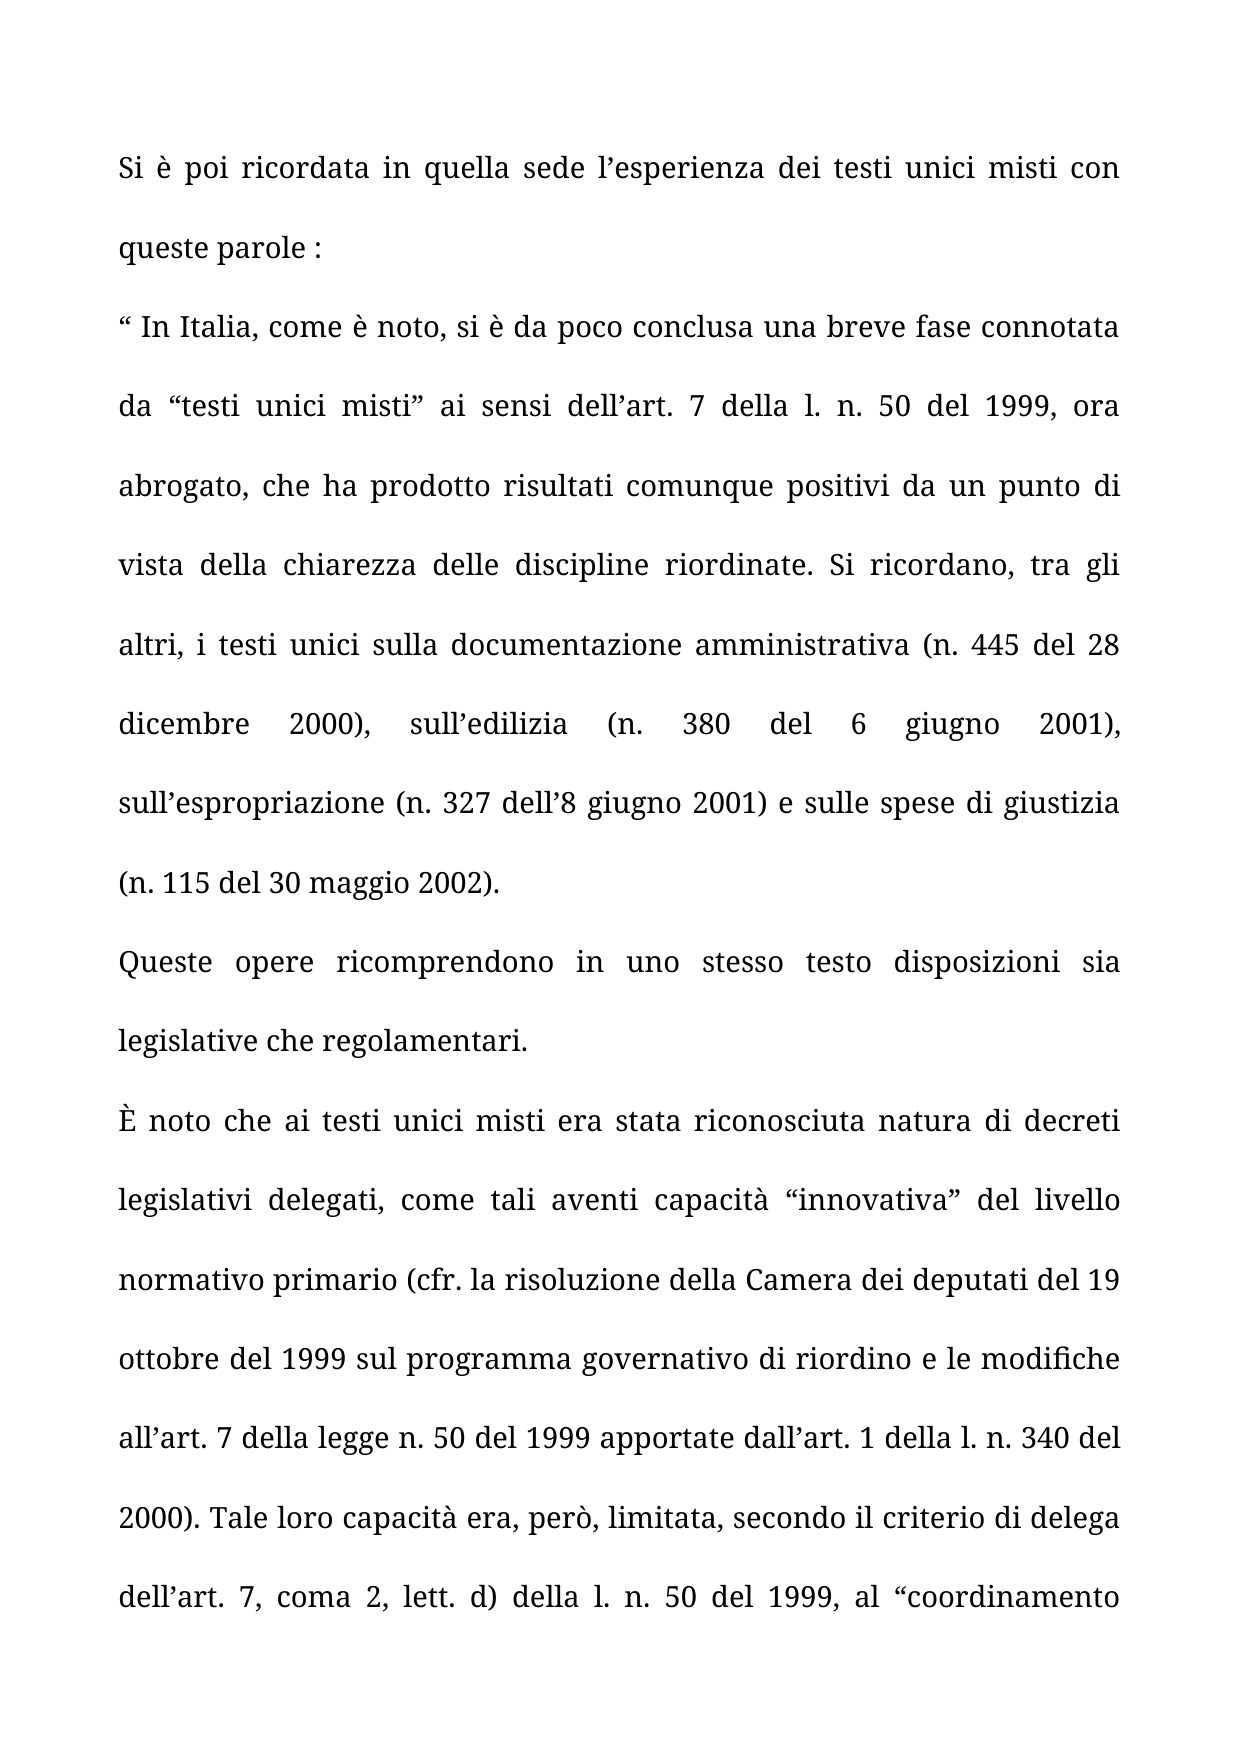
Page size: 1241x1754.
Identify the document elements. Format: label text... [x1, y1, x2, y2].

text “ In Italia, come è noto, si è da poco conclusa una breve fase connotata da “testi unici misti” ai sensi dell’art. 7 della l. n. 50 del 1999, ora abrogato, che ha prodotto risultati comunque positivi da un punto di vista della chiarezza delle discipline riordinate. Si ricordano, tra gli altri, i testi unici sulla documentazione amministrativa (n. 445 del 28 dicembre 2000), sull’edilizia (n. 380 del 6 giugno 2001), sull’espropriazione (n. 327 dell’8 giugno 2001) e sulle spese di giustizia (n. 115 del 30 maggio 2002). [118, 306, 1122, 902]
text Si è poi ricordata in quella sede l’esperienza dei testi unici misti con queste parole : [118, 148, 1122, 267]
text Queste opere ricomprendono in uno stesso testo disposizioni sia legislative che regolamentari. [118, 941, 1122, 1060]
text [118, 1100, 1122, 1616]
